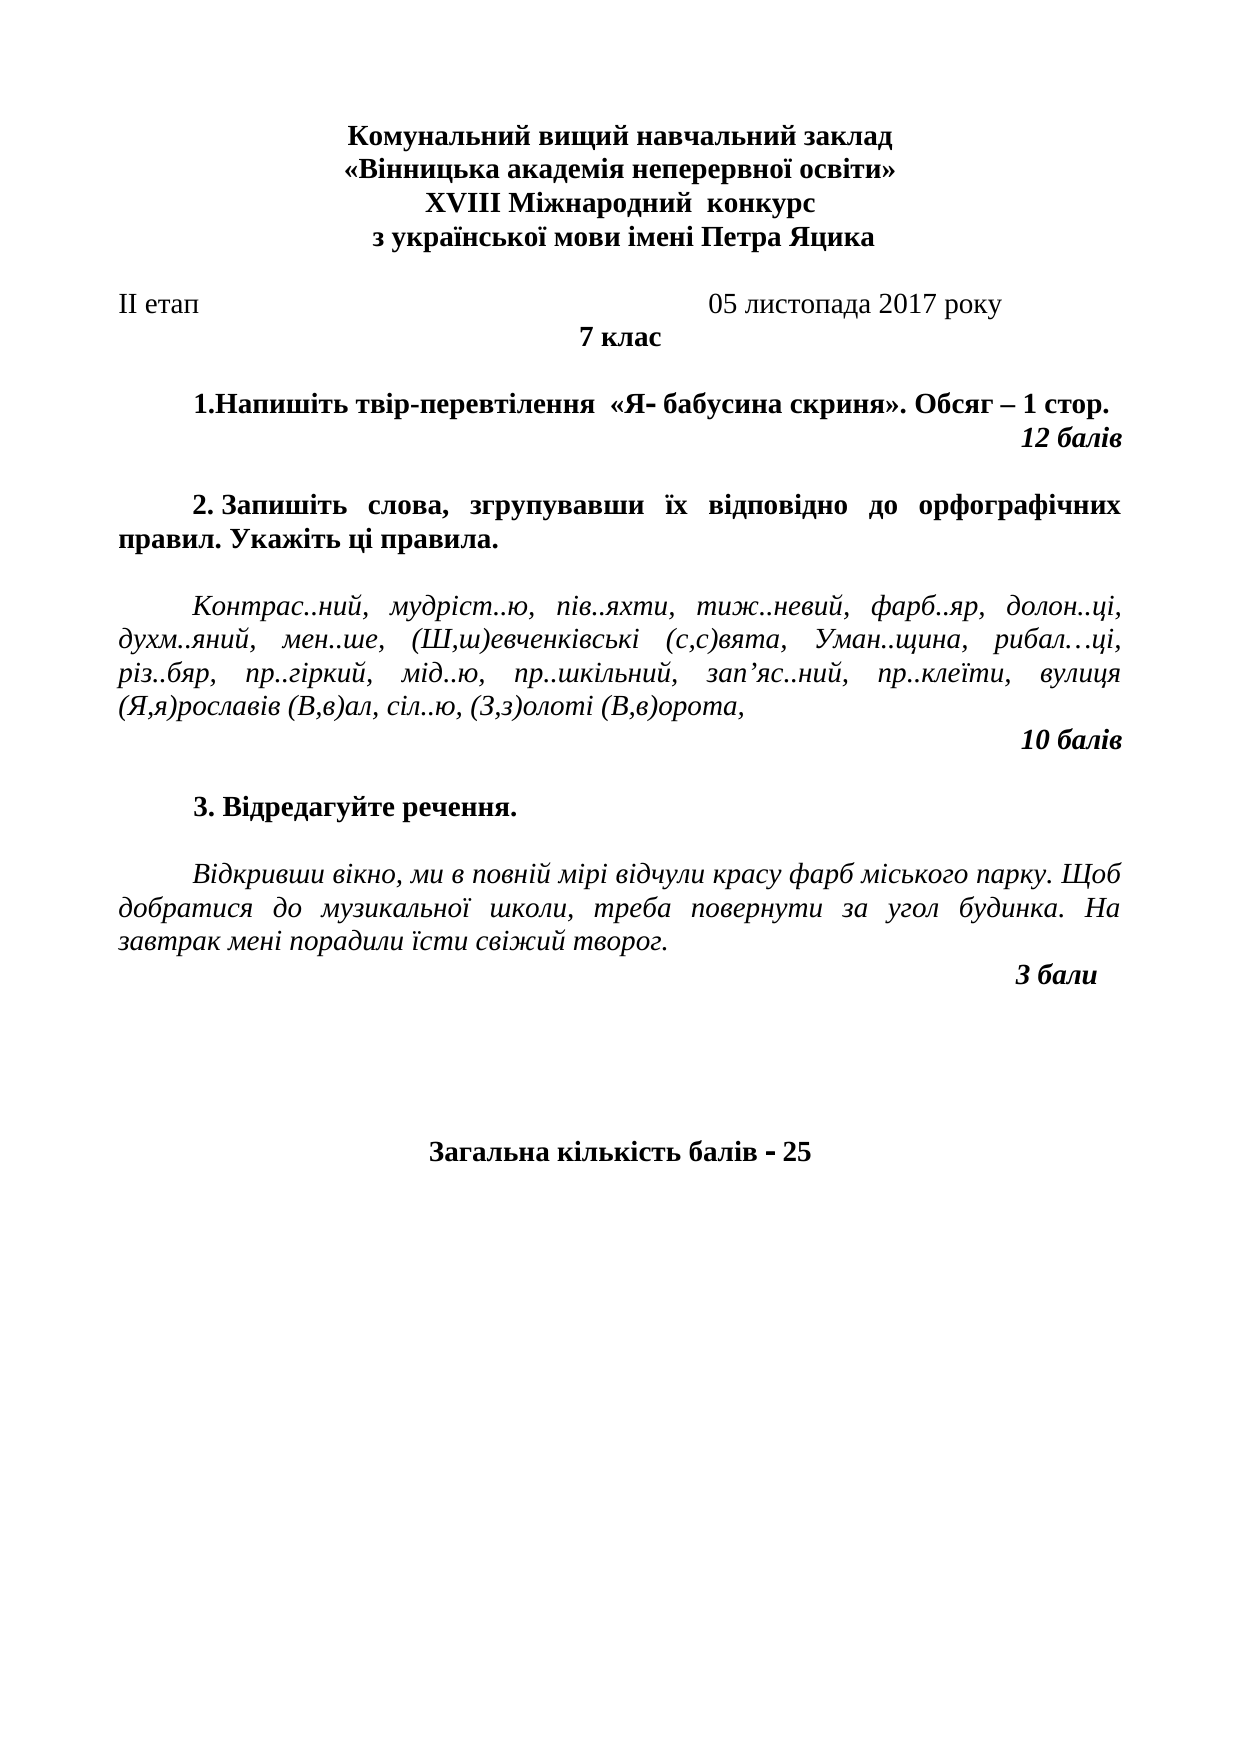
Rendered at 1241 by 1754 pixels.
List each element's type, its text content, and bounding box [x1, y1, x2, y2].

text 2. Запишіть слова, згрупувавши їх відповідно до орфографічних правил. Укажіть ці правила. [118, 487, 1122, 554]
text ХVІІІ Міжнародний конкурс [118, 185, 1122, 219]
text 7 клас [118, 319, 1122, 353]
text з української мови імені Петра Яцика [118, 219, 1122, 252]
text 3. Відредагуйте речення. [118, 789, 1122, 823]
text «Вінницька академія неперервної освіти» [118, 152, 1122, 185]
text Загальна кількість балів  25 [118, 1134, 1122, 1168]
text 1.Напишіть твір-перевтілення «Я бабусина скриня». Обсяг – 1 стор. [118, 386, 1122, 420]
text 10 балів [118, 722, 1122, 756]
text ІІ етап 05 листопада 2017 року [118, 286, 1122, 319]
text Відкривши вікно, ми в повній мірі відчули красу фарб міського парку. Щоб добратися до музикальної школи, треба повернути за угол будинка. На завтрак мені порадили їсти свіжий творог. [118, 856, 1122, 957]
list 3 бали [193, 957, 1122, 990]
text Комунальний вищий навчальний заклад [118, 118, 1122, 152]
text Контрас..ний, мудріст..ю, пів..яхти, тиж..невий, фарб..яр, долон..ці, духм..яний, мен..ше, (Ш,ш)евченківські (с,с)вята, Уман..щина, рибал…ці, різ..бяр, пр..гіркий, мід..ю, пр..шкільний, зап’яс..ний, пр..клеїти, вулиця (Я,я)рославів (В,в)ал, сіл..ю, (З,з)олоті (В,в)орота, [118, 588, 1122, 722]
text 12 балів [118, 420, 1122, 454]
